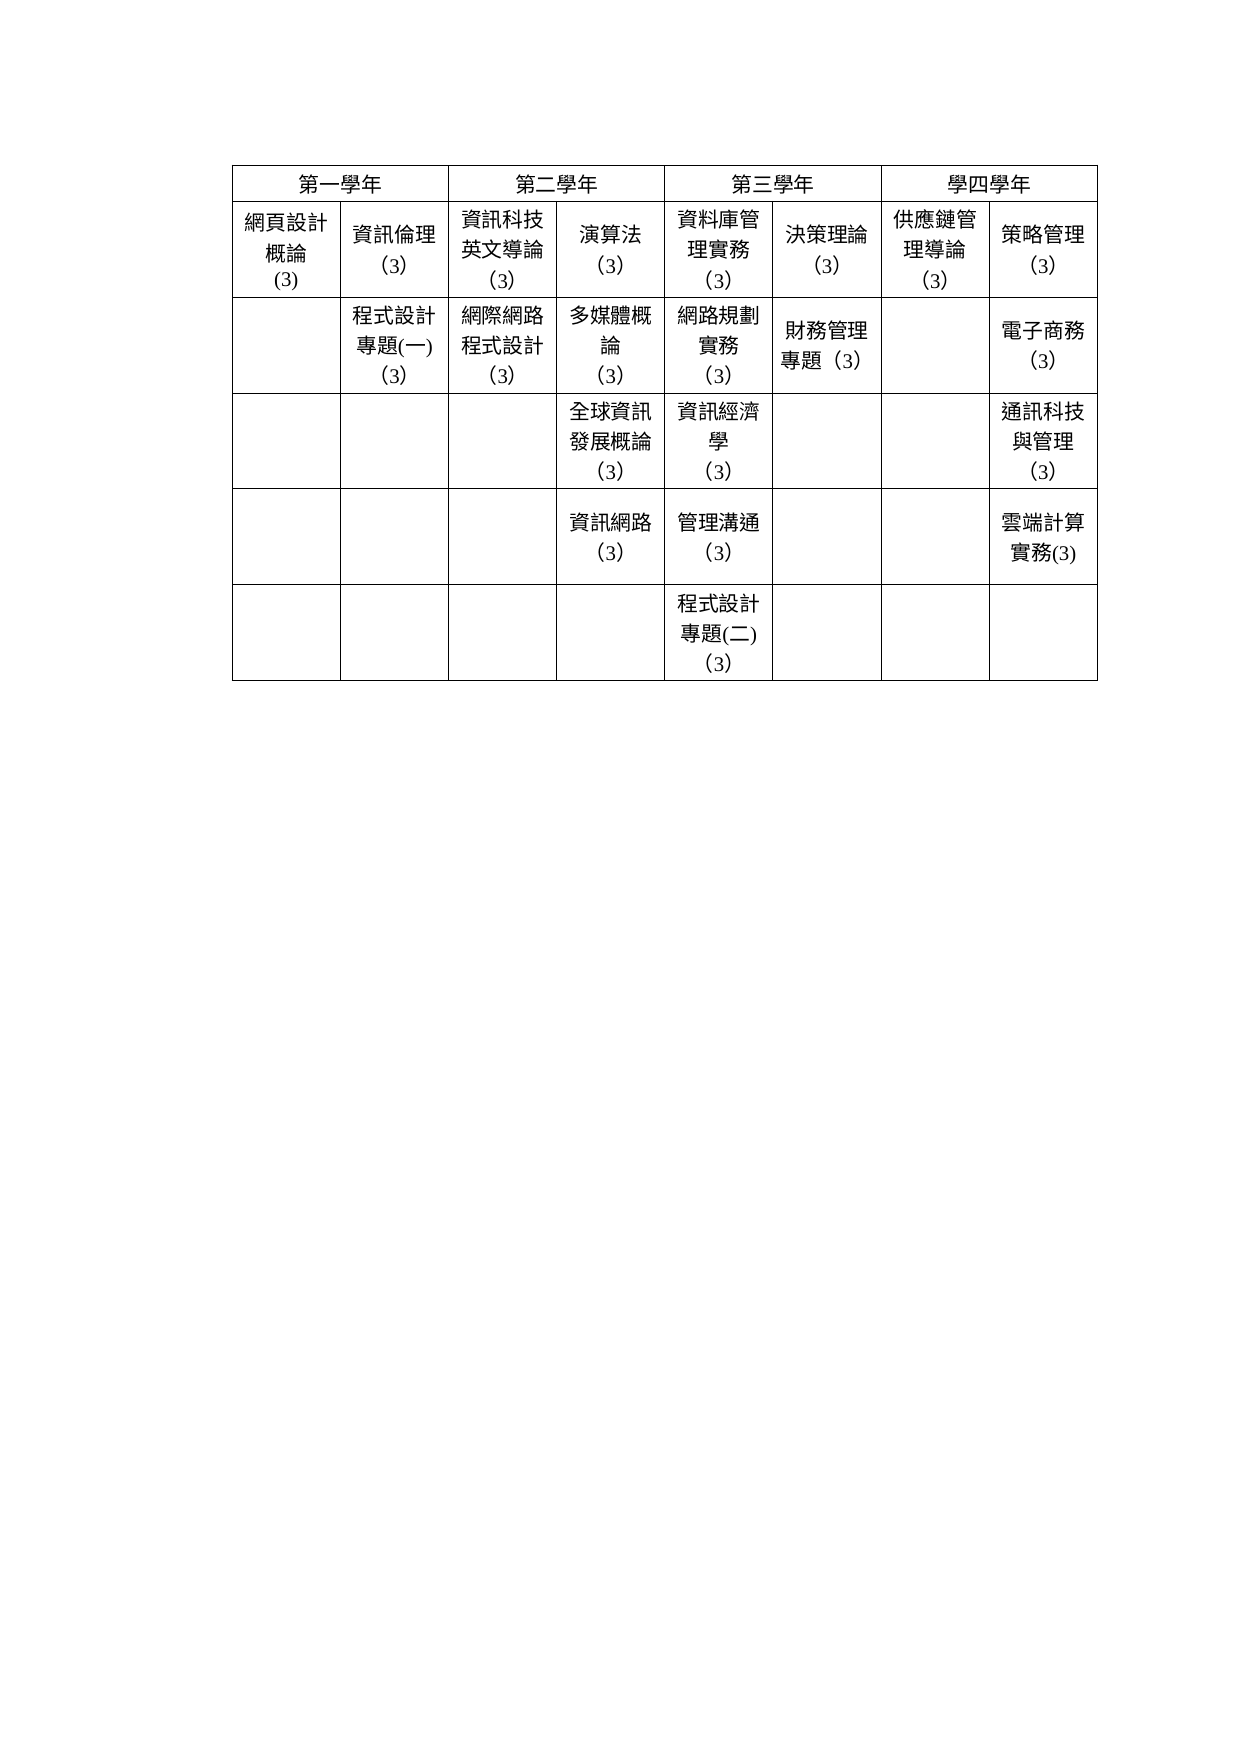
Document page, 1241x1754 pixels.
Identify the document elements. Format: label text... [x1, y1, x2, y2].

table_cell 演算法 （3） [557, 202, 664, 297]
table_header 第三學年 [665, 166, 881, 201]
table_cell [233, 585, 340, 680]
table_cell 資訊經濟學 （3） [665, 394, 772, 488]
table_cell [882, 298, 989, 392]
table_cell 通訊科技與管理 （3） [990, 394, 1097, 488]
table_header 第二學年 [449, 166, 664, 201]
table_cell 資訊科技 英文導論 （3） [449, 202, 556, 297]
table_cell [990, 585, 1097, 680]
table_cell [773, 489, 881, 584]
table_cell 網頁設計概論 (3) [233, 202, 340, 297]
table_cell [233, 298, 340, 392]
table_cell [882, 489, 989, 584]
table_cell 程式設計 專題(二) （3） [665, 585, 772, 680]
table_cell 策略管理 （3） [990, 202, 1097, 297]
table_cell 程式設計 專題(一) （3） [341, 298, 448, 392]
table_cell [449, 585, 556, 680]
table_cell [341, 489, 448, 584]
table_cell [449, 489, 556, 584]
table_cell 電子商務 （3） [990, 298, 1097, 392]
table_header 學四學年 [882, 166, 1097, 201]
table_cell [773, 585, 881, 680]
table_cell 決策理論 （3） [773, 202, 881, 297]
table_cell [882, 585, 989, 680]
table_cell [773, 394, 881, 488]
table_cell [882, 394, 989, 488]
table_cell [341, 585, 448, 680]
table_cell 全球資訊發展概論 （3） [557, 394, 664, 488]
table_header 第一學年 [233, 166, 448, 201]
table_cell [557, 585, 664, 680]
table_cell [233, 489, 340, 584]
table_cell 資訊網路 （3） [557, 489, 664, 584]
table_cell 財務管理 專題（3） [773, 298, 881, 392]
table_cell 網路規劃 實務 （3） [665, 298, 772, 392]
table_cell 資料庫管理實務 （3） [665, 202, 772, 297]
table_cell [233, 394, 340, 488]
table_cell 雲端計算實務(3) [990, 489, 1097, 584]
table_cell 網際網路 程式設計 （3） [449, 298, 556, 392]
table_cell 多媒體概論 （3） [557, 298, 664, 392]
table_cell [341, 394, 448, 488]
table_cell 資訊倫理 （3） [341, 202, 448, 297]
table_cell 供應鏈管理導論 （3） [882, 202, 989, 297]
table_cell 管理溝通 （3） [665, 489, 772, 584]
table_cell [449, 394, 556, 488]
